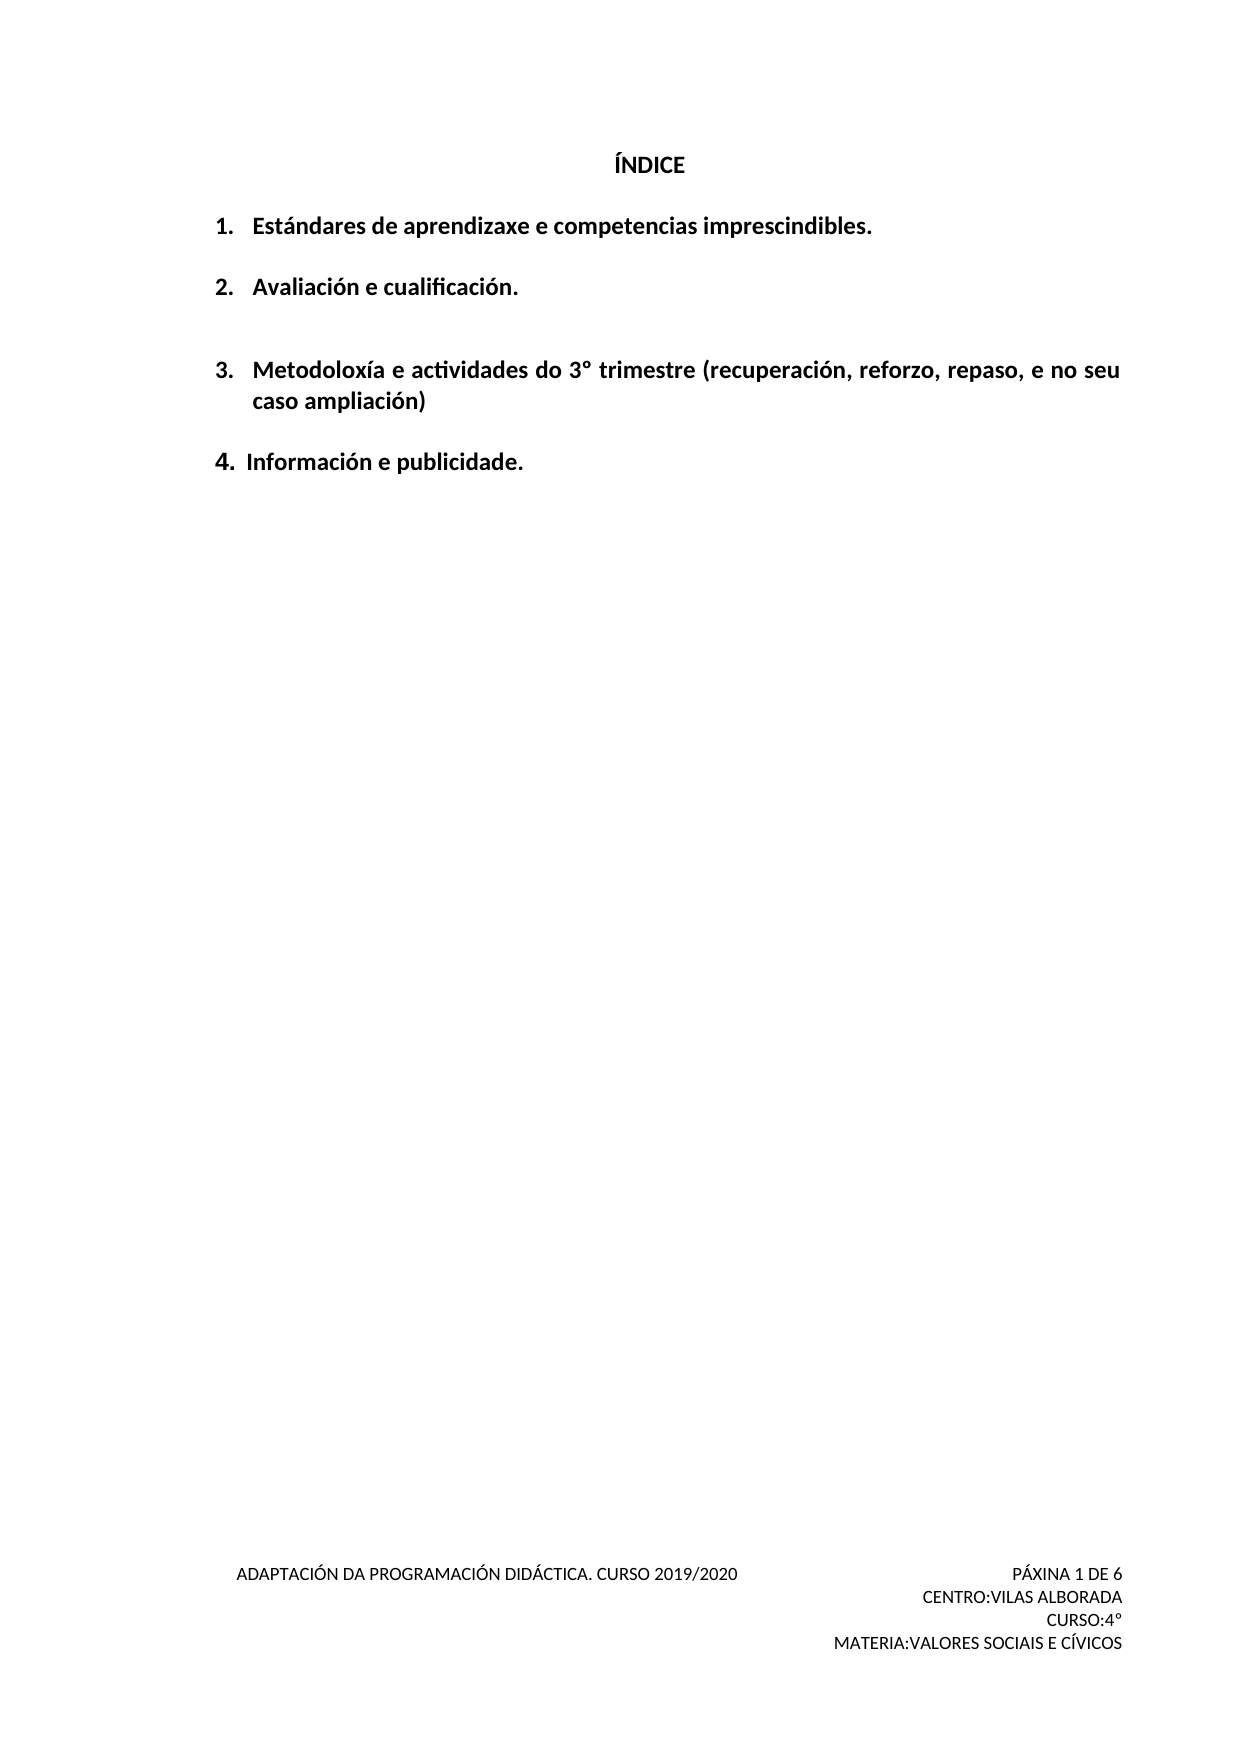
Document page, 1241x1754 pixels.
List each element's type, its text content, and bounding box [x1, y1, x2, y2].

list Metodoloxía e actividades do 3º trimestre (recuperación, reforzo, repaso, e no seu caso ampliación) [215, 355, 1122, 416]
list Avaliación e cualificación. [215, 271, 1122, 301]
list Información e publicidade. [215, 446, 1122, 477]
list Estándares de aprendizaxe e competencias imprescindibles. [215, 210, 1122, 240]
text ÍNDICE [177, 149, 1122, 179]
